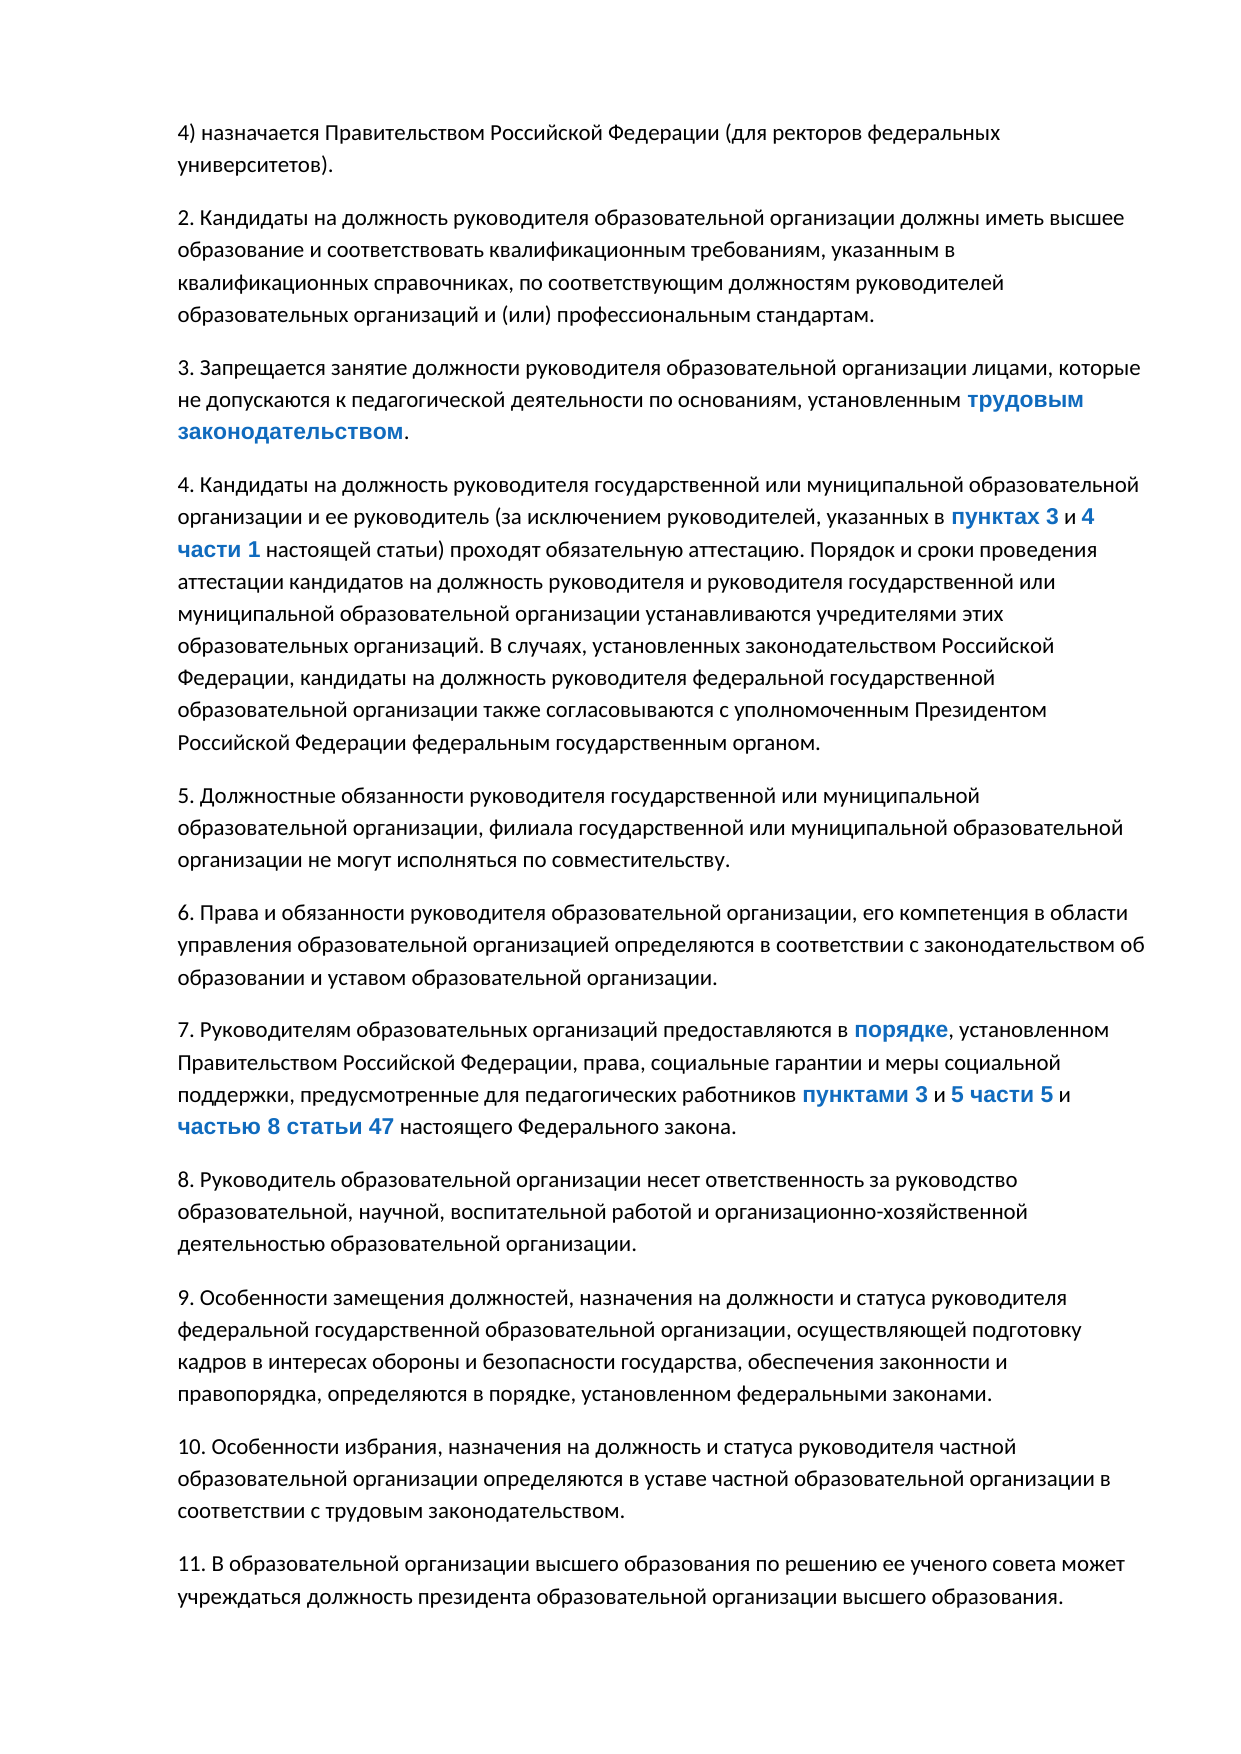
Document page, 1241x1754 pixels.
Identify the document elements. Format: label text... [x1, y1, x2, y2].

text 3. Запрещается занятие должности руководителя образовательной организации лицами, которые не допускаются к педагогической деятельности по основаниям, установленным трудовым законодательством. [177, 353, 1152, 445]
text 8. Руководитель образовательной организации несет ответственность за руководство образовательной, научной, воспитательной работой и организационно-хозяйственной деятельностью образовательной организации. [177, 1165, 1152, 1258]
text 4) назначается Правительством Российской Федерации (для ректоров федеральных университетов). [177, 118, 1152, 178]
text 4. Кандидаты на должность руководителя государственной или муниципальной образовательной организации и ее руководитель (за исключением руководителей, указанных в пунктах 3 и 4 части 1 настоящей статьи) проходят обязательную аттестацию. Порядок и сроки проведения аттестации кандидатов на должность руководителя и руководителя государственной или муниципальной образовательной организации устанавливаются учредителями этих образовательных организаций. В случаях, установленных законодательством Российской Федерации, кандидаты на должность руководителя федеральной государственной образовательной организации также согласовываются с уполномоченным Президентом Российской Федерации федеральным государственным органом. [177, 470, 1152, 756]
text 9. Особенности замещения должностей, назначения на должности и статуса руководителя федеральной государственной образовательной организации, осуществляющей подготовку кадров в интересах обороны и безопасности государства, обеспечения законности и правопорядка, определяются в порядке, установленном федеральными законами. [177, 1283, 1152, 1407]
text 7. Руководителям образовательных организаций предоставляются в порядке, установленном Правительством Российской Федерации, права, социальные гарантии и меры социальной поддержки, предусмотренные для педагогических работников пунктами 3 и 5 части 5 и частью 8 статьи 47 настоящего Федерального закона. [177, 1016, 1152, 1140]
text 2. Кандидаты на должность руководителя образовательной организации должны иметь высшее образование и соответствовать квалификационным требованиям, указанным в квалификационных справочниках, по соответствующим должностям руководителей образовательных организаций и (или) профессиональным стандартам. [177, 203, 1152, 328]
text 6. Права и обязанности руководителя образовательной организации, его компетенция в области управления образовательной организацией определяются в соответствии с законодательством об образовании и уставом образовательной организации. [177, 898, 1152, 991]
text 10. Особенности избрания, назначения на должность и статуса руководителя частной образовательной организации определяются в уставе частной образовательной организации в соответствии с трудовым законодательством. [177, 1432, 1152, 1524]
text 5. Должностные обязанности руководителя государственной или муниципальной образовательной организации, филиала государственной или муниципальной образовательной организации не могут исполняться по совместительству. [177, 781, 1152, 873]
text 11. В образовательной организации высшего образования по решению ее ученого совета может учреждаться должность президента образовательной организации высшего образования. [177, 1549, 1152, 1610]
